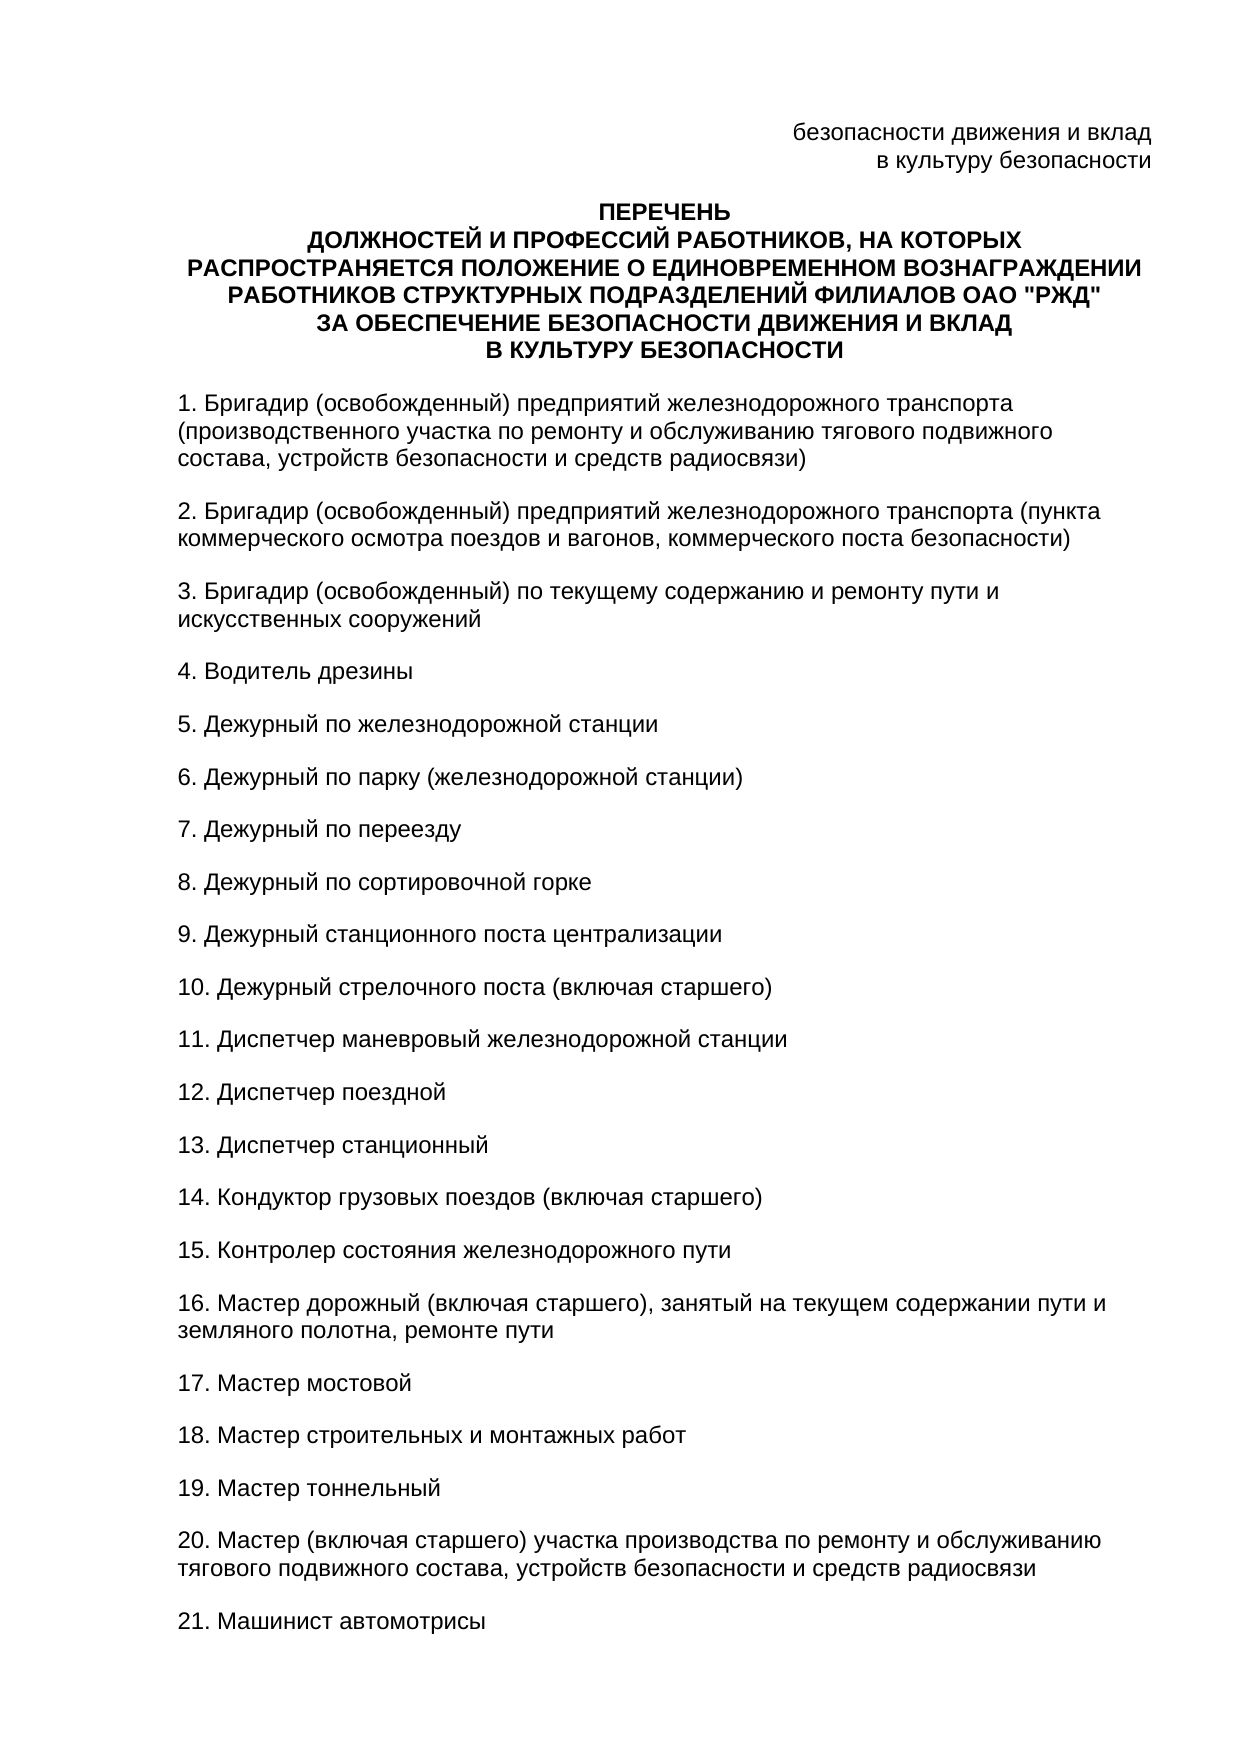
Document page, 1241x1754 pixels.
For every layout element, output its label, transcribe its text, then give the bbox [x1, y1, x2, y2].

text 8. Дежурный по сортировочной горке [177, 868, 1152, 895]
text 5. Дежурный по железнодорожной станции [177, 710, 1152, 737]
text 14. Кондуктор грузовых поездов (включая старшего) [177, 1183, 1152, 1211]
text 2. Бригадир (освобожденный) предприятий железнодорожного транспорта (пункта коммерческого осмотра поездов и вагонов, коммерческого поста безопасности) [177, 497, 1152, 552]
text 3. Бригадир (освобожденный) по текущему содержанию и ремонту пути и искусственных сооружений [177, 577, 1152, 632]
text 10. Дежурный стрелочного поста (включая старшего) [177, 973, 1152, 1000]
text 18. Мастер строительных и монтажных работ [177, 1421, 1152, 1449]
text 13. Диспетчер станционный [177, 1131, 1152, 1158]
text 12. Диспетчер поездной [177, 1078, 1152, 1106]
text 17. Мастер мостовой [177, 1369, 1152, 1396]
text 7. Дежурный по переезду [177, 815, 1152, 843]
text 11. Диспетчер маневровый железнодорожной станции [177, 1025, 1152, 1053]
text 16. Мастер дорожный (включая старшего), занятый на текущем содержании пути и земляного полотна, ремонте пути [177, 1288, 1152, 1344]
text 21. Машинист автомотрисы [177, 1607, 1152, 1634]
text 15. Контролер состояния железнодорожного пути [177, 1236, 1152, 1263]
text 6. Дежурный по парку (железнодорожной станции) [177, 762, 1152, 790]
text 9. Дежурный станционного поста централизации [177, 920, 1152, 948]
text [177, 118, 1152, 173]
text 19. Мастер тоннельный [177, 1474, 1152, 1501]
text 4. Водитель дрезины [177, 657, 1152, 685]
text 20. Мастер (включая старшего) участка производства по ремонту и обслуживанию тягового подвижного состава, устройств безопасности и средств радиосвязи [177, 1526, 1152, 1582]
text 1. Бригадир (освобожденный) предприятий железнодорожного транспорта (производственного участка по ремонту и обслуживанию тягового подвижного состава, устройств безопасности и средств радиосвязи) [177, 389, 1152, 472]
text ПЕРЕЧЕНЬ ДОЛЖНОСТЕЙ И ПРОФЕССИЙ РАБОТНИКОВ, НА КОТОРЫХ РАСПРОСТРАНЯЕТСЯ ПОЛОЖЕНИЕ О ЕДИНОВРЕМЕННОМ ВОЗНАГРАЖДЕНИИ РАБОТНИКОВ СТРУКТУРНЫХ ПОДРАЗДЕЛЕНИЙ ФИЛИАЛОВ ОАО "РЖД" ЗА ОБЕСПЕЧЕНИЕ БЕЗОПАСНОСТИ ДВИЖЕНИЯ И ВКЛАД В КУЛЬТУРУ БЕЗОПАСНОСТИ [177, 198, 1152, 364]
